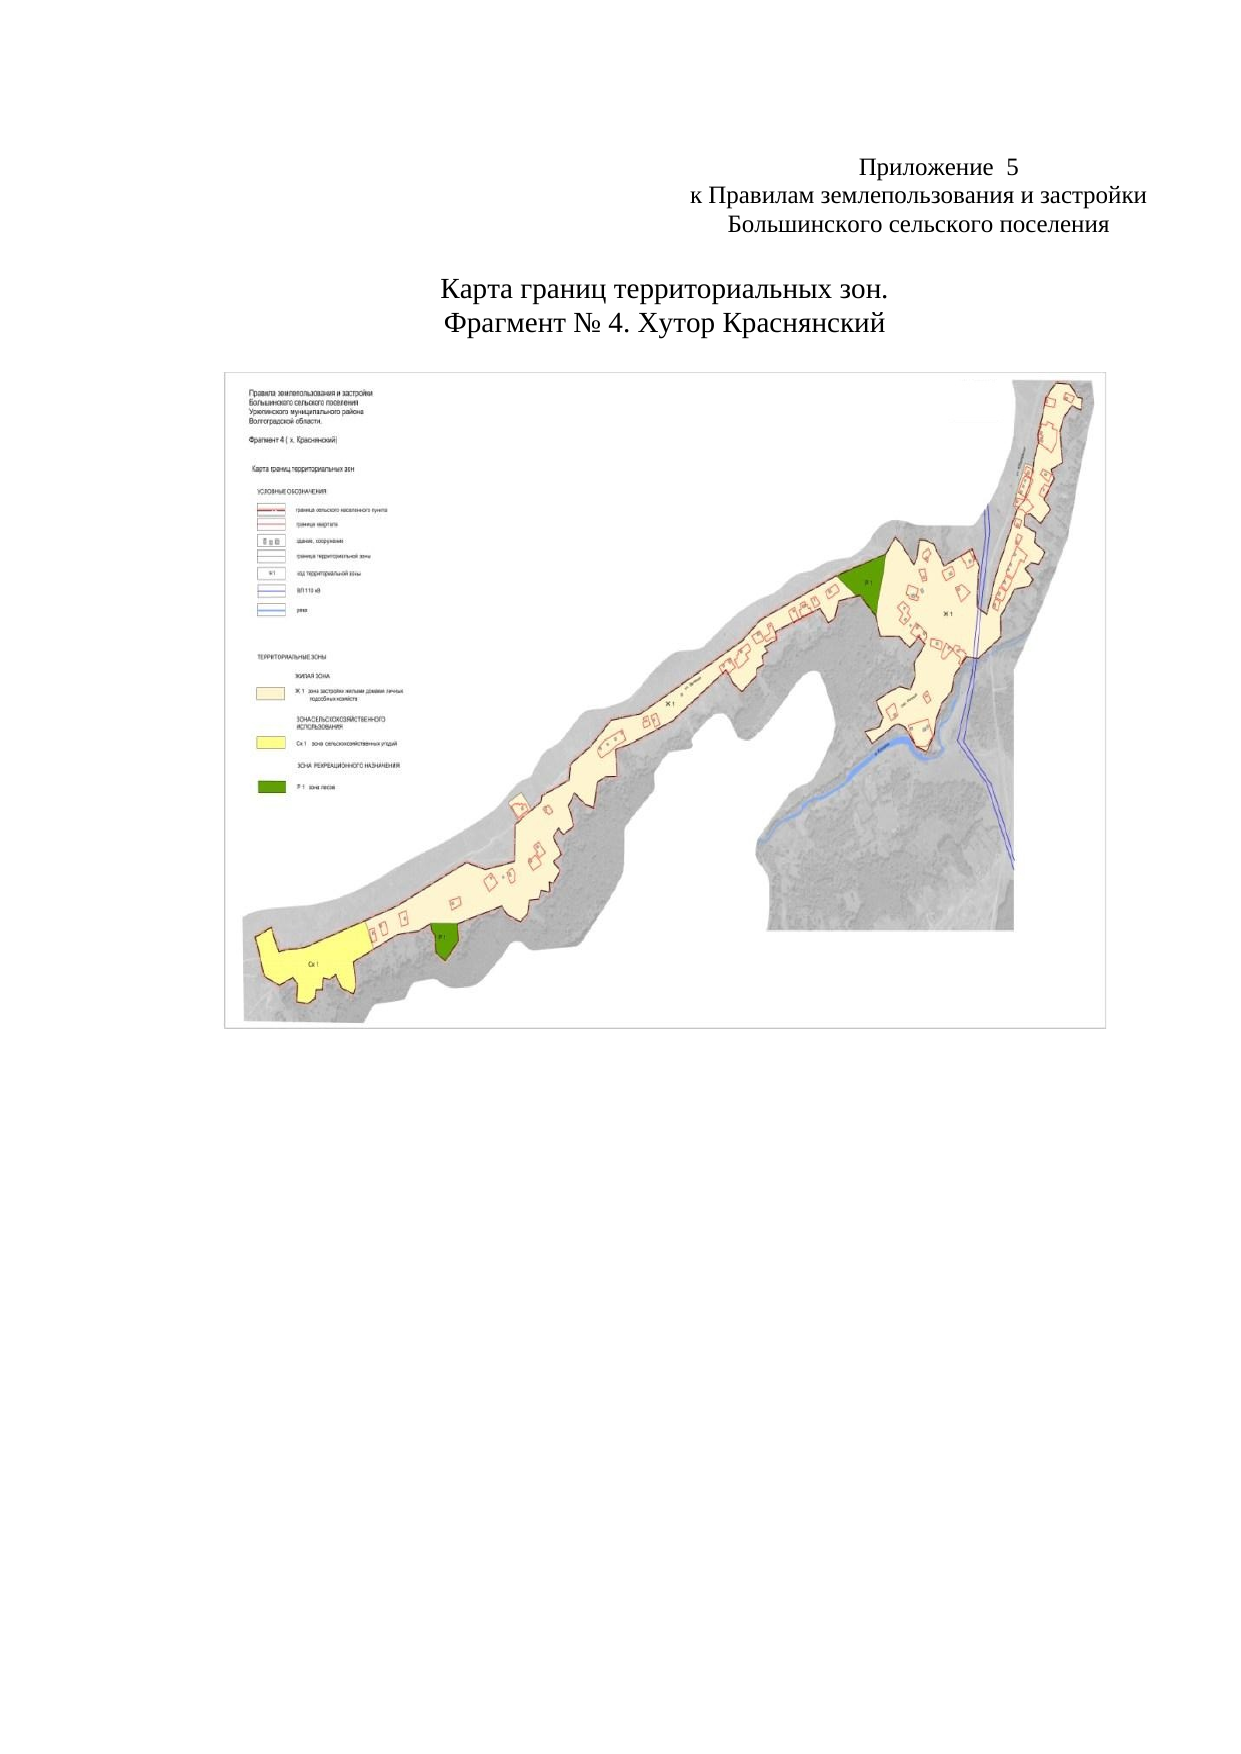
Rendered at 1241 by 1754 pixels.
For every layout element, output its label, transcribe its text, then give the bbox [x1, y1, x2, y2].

picture [222, 372, 1107, 1032]
text Приложение 5 [177, 152, 1152, 180]
text Фрагмент № 4. Хутор Краснянский [177, 305, 1152, 338]
text к Правилам землепользования и застройки [177, 180, 1152, 209]
text Большинского сельского поселения [177, 209, 1152, 238]
text Карта границ территориальных зон. [177, 271, 1152, 305]
